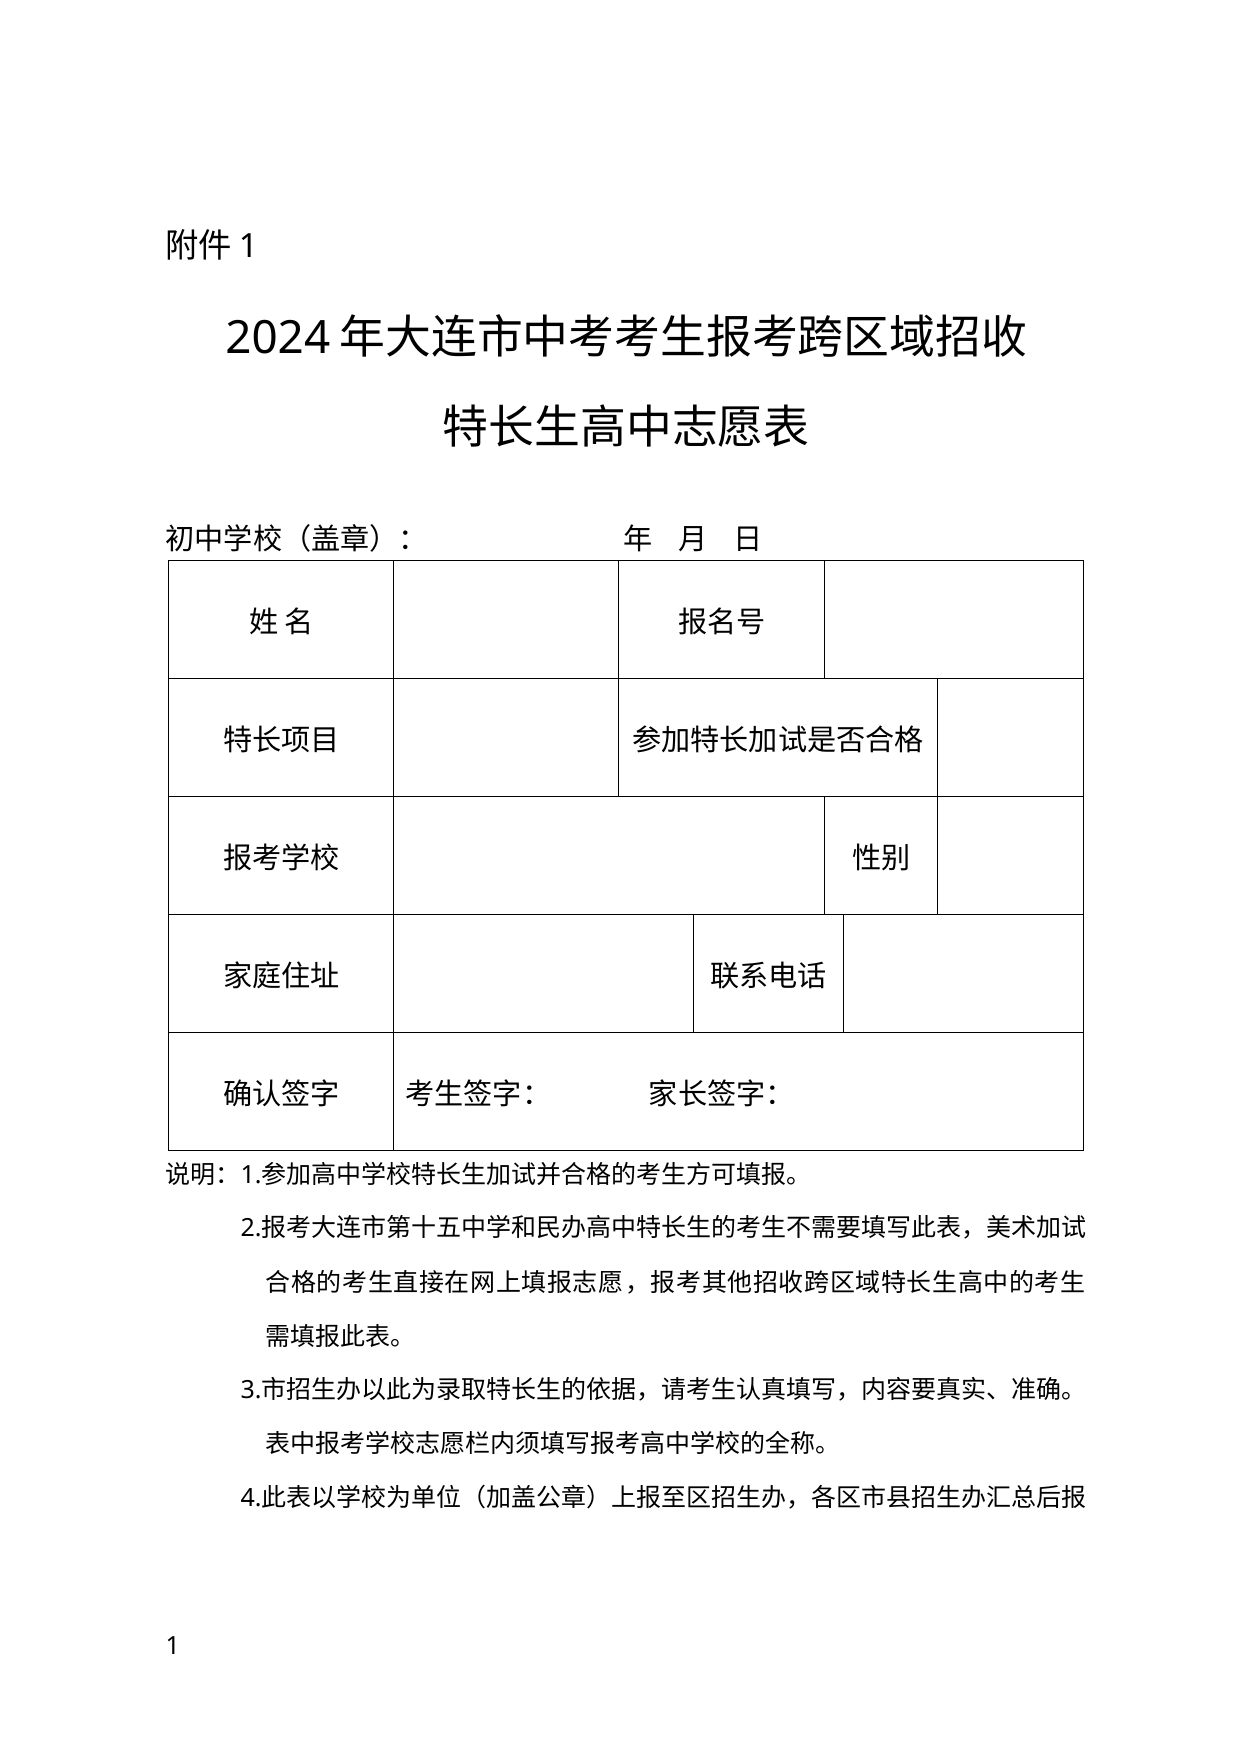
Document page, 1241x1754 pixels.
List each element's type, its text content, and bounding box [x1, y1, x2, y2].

table_cell [394, 797, 824, 914]
table_cell 考生签字： 家长签字： [394, 1033, 1083, 1150]
text 2024年大连市中考考生报考跨区域招收 [165, 288, 1087, 378]
table_header 姓 名 [169, 561, 393, 678]
table_header [825, 561, 1083, 678]
table_cell [938, 797, 1083, 914]
table_cell [938, 679, 1083, 796]
table_cell 确认签字 [169, 1033, 393, 1150]
text 3.市招生办以此为录取特长生的依据，请考生认真填写，内容要真实、准确。表中报考学校志愿栏内须填写报考高中学校的全称。 [240, 1366, 1087, 1466]
table_cell [394, 915, 693, 1032]
table_cell [844, 915, 1083, 1032]
table_cell 家庭住址 [169, 915, 393, 1032]
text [240, 1474, 1087, 1519]
text 附件1 [165, 197, 1087, 288]
table_cell [394, 679, 618, 796]
table_cell 联系电话 [694, 915, 843, 1032]
text 初中学校（盖章）： 年 月 日 [165, 514, 1087, 560]
table_header [394, 561, 618, 678]
table_cell 性别 [825, 797, 937, 914]
text 说明：1.参加高中学校特长生加试并合格的考生方可填报。 [165, 1151, 1087, 1197]
table_header 报名号 [619, 561, 824, 678]
text 特长生高中志愿表 [165, 378, 1087, 469]
table_cell 特长项目 [169, 679, 393, 796]
table_cell 报考学校 [169, 797, 393, 914]
table_cell 参加特长加试是否合格 [619, 679, 937, 796]
text 2.报考大连市第十五中学和民办高中特长生的考生不需要填写此表，美术加试合格的考生直接在网上填报志愿，报考其他招收跨区域特长生高中的考生需填报此表。 [240, 1204, 1087, 1359]
